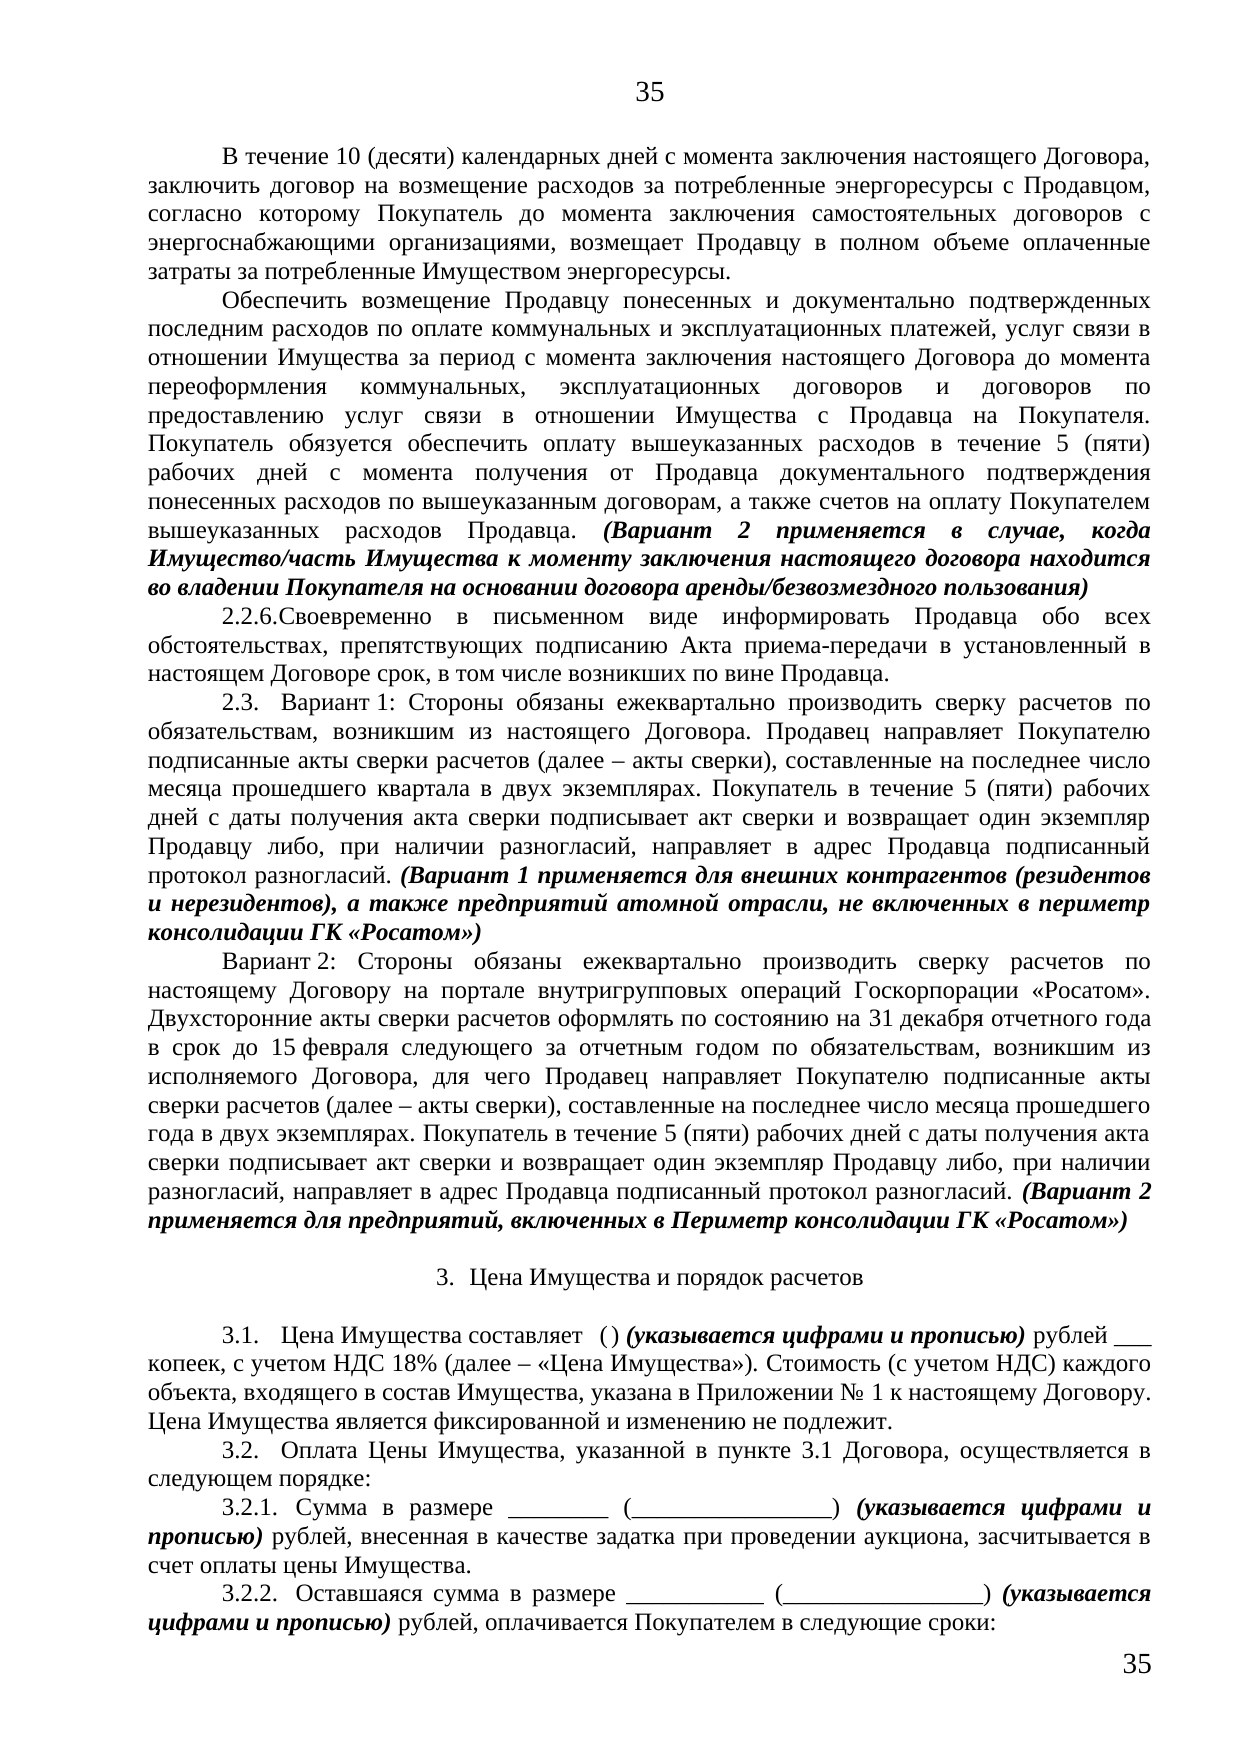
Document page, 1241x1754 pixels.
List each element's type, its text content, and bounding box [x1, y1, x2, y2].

list Вариант 1: Стороны обязаны ежеквартально производить сверку расчетов по обязательствам, возникшим из настоящего Договора. Продавец направляет Покупателю подписанные акты сверки расчетов (далее – акты сверки), составленные на последнее число месяца прошедшего квартала в двух экземплярах. Покупатель в течение 5 (пяти) рабочих дней с даты получения акта сверки подписывает акт сверки и возвращает один экземпляр Продавцу либо, при наличии разногласий, направляет в адрес Продавца подписанный протокол разногласий. (Вариант 1 применяется для внешних контрагентов (резидентов и нерезидентов), а также предприятий атомной отрасли, не включенных в периметр консолидации ГК «Росатом») [148, 687, 1152, 946]
text Обеспечить возмещение Продавцу понесенных и документально подтвержденных последним расходов по оплате коммунальных и эксплуатационных платежей, услуг связи в отношении Имущества за период с момента заключения настоящего Договора до момента переоформления коммунальных, эксплуатационных договоров и договоров по предоставлению услуг связи в отношении Имущества с Продавца на Покупателя. Покупатель обязуется обеспечить оплату вышеуказанных расходов в течение 5 (пяти) рабочих дней с момента получения от Продавца документального подтверждения понесенных расходов по вышеуказанным договорам, а также счетов на оплату Покупателем вышеуказанных расходов Продавца. (Вариант 2 применяется в случае, когда Имущество/часть Имущества к моменту заключения настоящего договора находится во владении Покупателя на основании договора аренды/безвозмездного пользования) [148, 285, 1152, 601]
list Цена Имущества составляет ( ) (указывается цифрами и прописью) рублей ___ копеек, с учетом НДС 18% (далее – «Цена Имущества»). Стоимость (с учетом НДС) каждого объекта, входящего в состав Имущества, указана в Приложении № 1 к настоящему Договору. Цена Имущества является фиксированной и изменению не подлежит. [148, 1320, 1152, 1435]
list Цена Имущества и порядок расчетов [148, 1262, 1152, 1291]
list Своевременно в письменном виде информировать Продавца обо всех обстоятельствах, препятствующих подписанию Акта приема-передачи в установленный в настоящем Договоре срок, в том числе возникших по вине Продавца. [148, 601, 1152, 687]
list Сумма в размере ________ (________________) (указывается цифрами и прописью) рублей, внесенная в качестве задатка при проведении аукциона, засчитывается в счет оплаты цены Имущества. [148, 1492, 1152, 1578]
list Оплата Цены Имущества, указанной в пункте 3.1 Договора, осуществляется в следующем порядке: [148, 1435, 1152, 1492]
list Оставшаяся сумма в размере ___________ (________________) (указывается цифрами и прописью) рублей, оплачивается Покупателем в следующие сроки: [148, 1578, 1152, 1636]
text Вариант 2: Стороны обязаны ежеквартально производить сверку расчетов по настоящему Договору на портале внутригрупповых операций Госкорпорации «Росатом». Двухсторонние акты сверки расчетов оформлять по состоянию на 31 декабря отчетного года в срок до 15 февраля следующего за отчетным годом по обязательствам, возникшим из исполняемого Договора, для чего Продавец направляет Покупателю подписанные акты сверки расчетов (далее – акты сверки), составленные на последнее число месяца прошедшего года в двух экземплярах. Покупатель в течение 5 (пяти) рабочих дней с даты получения акта сверки подписывает акт сверки и возвращает один экземпляр Продавцу либо, при наличии разногласий, направляет в адрес Продавца подписанный протокол разногласий. (Вариант 2 применяется для предприятий, включенных в Периметр консолидации ГК «Росатом») [148, 946, 1152, 1233]
